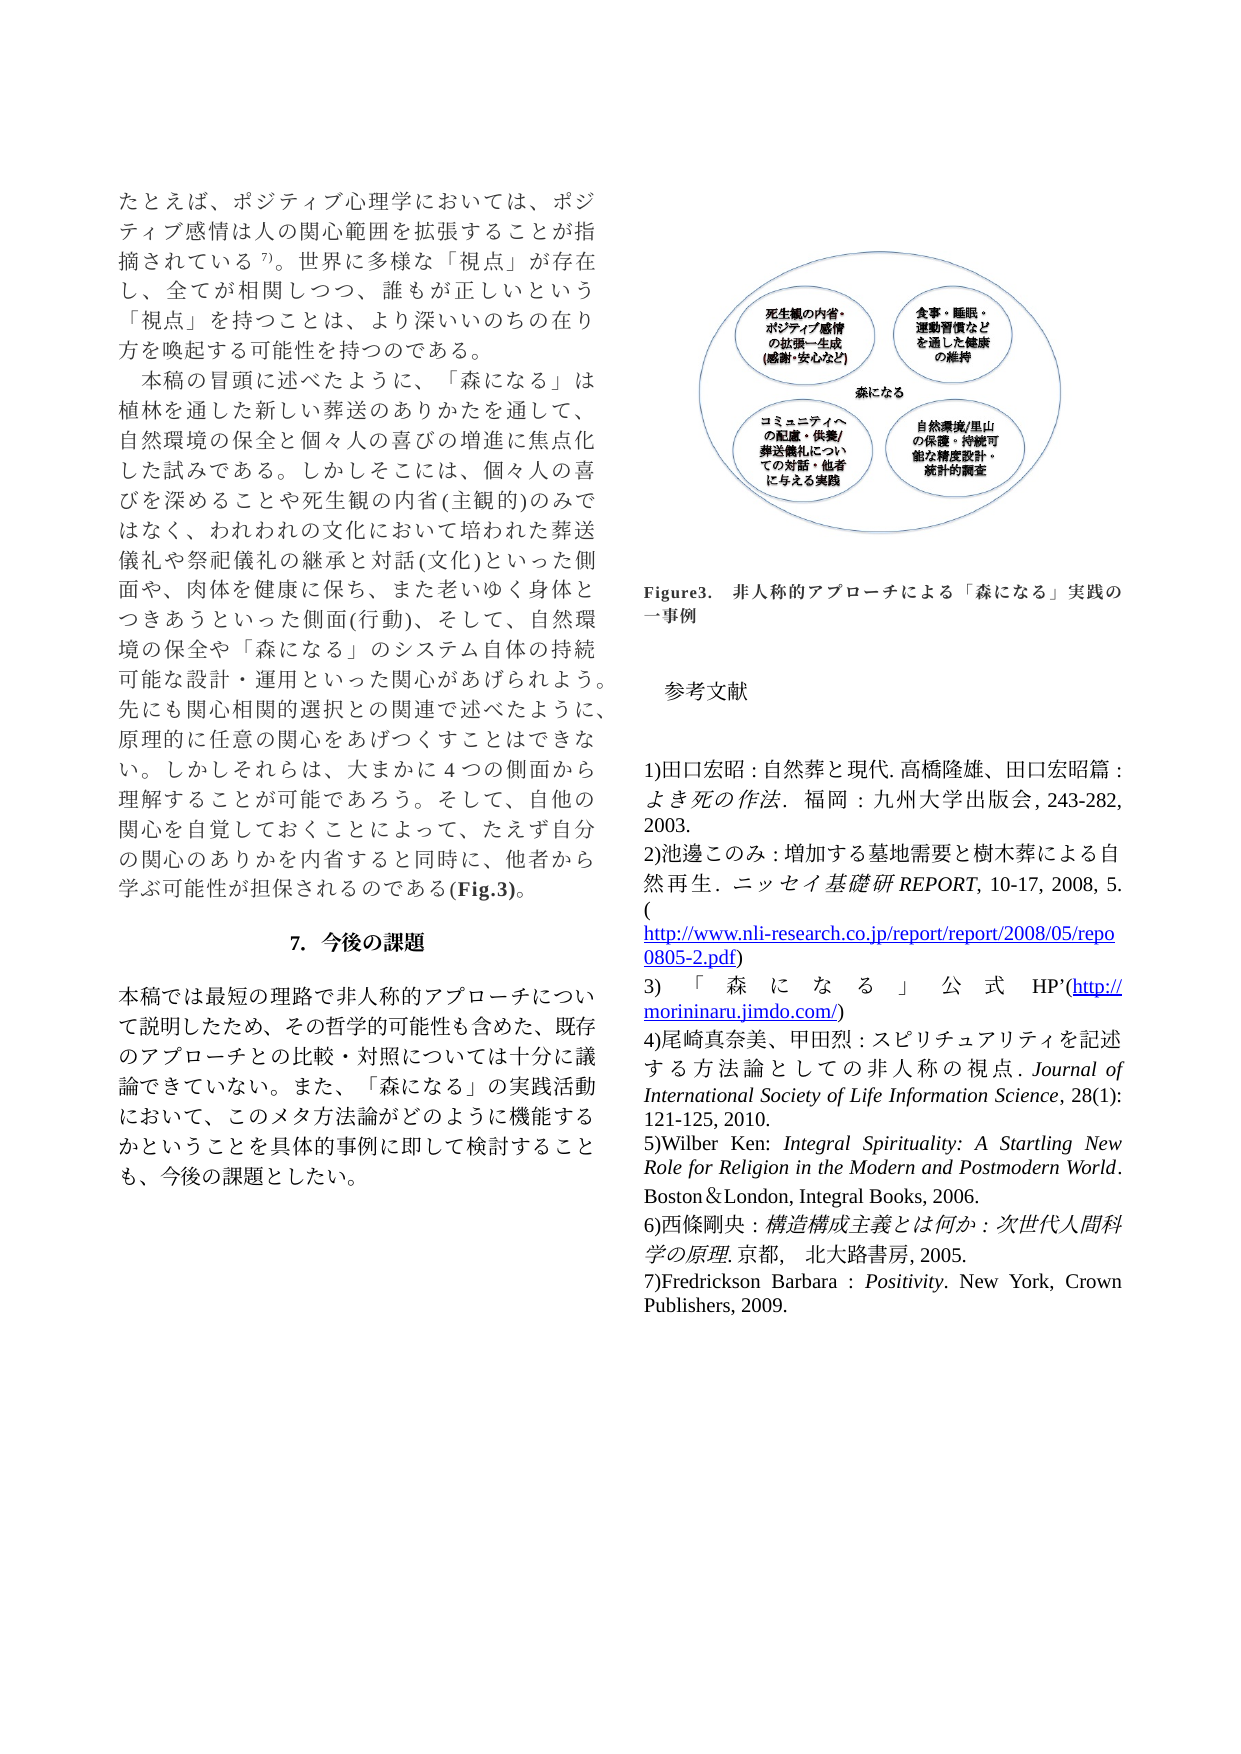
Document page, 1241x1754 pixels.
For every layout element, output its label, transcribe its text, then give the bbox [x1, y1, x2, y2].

text 5)Wilber Ken: Integral Spirituality: A Startling New Role for Religion in the Modern and Postmodern World. Boston＆London, Integral Books, 2006. [644, 1131, 1122, 1209]
text 2)池邊このみ : 増加する墓地需要と樹木葬による自然再生. ニッセイ基礎研REPORT, 10-17, 2008, 5. (http://www.nli-research.co.jp/report/report/2008/05/repo0805-2.pdf) [644, 837, 1122, 969]
text 本稿では最短の理路で非人称的アプローチについて説明したため、その哲学的可能性も含めた、既存のアプローチとの比較・対照については十分に議論できていない。また、「森になる」の実践活動において、このメタ方法論がどのように機能するかということを具体的事例に即して検討することも、今後の課題としたい。 [118, 981, 596, 1190]
text 7．今後の課題 [118, 927, 596, 957]
text 4)尾崎真奈美、甲田烈 : スピリチュアリティを記述する方法論としての非人称の視点. Journal of International Society of Life Information Science, 28(1): 121-125, 2010. [644, 1023, 1122, 1131]
text 本稿の冒頭に述べたように、「森になる」は植林を通した新しい葬送のありかたを通して、自然環境の保全と個々人の喜びの増進に焦点化した試みである。しかしそこには、個々人の喜びを深めることや死生観の内省(主観的)のみではなく、われわれの文化において培われた葬送儀礼や祭祀儀礼の継承と対話(文化)といった側面や、肉体を健康に保ち、また老いゆく身体とつきあうといった側面(行動)、そして、自然環境の保全や「森になる」のシステム自体の持続可能な設計・運用といった関心があげられよう。先にも関心相関的選択との関連で述べたように、原理的に任意の関心をあげつくすことはできない。しかしそれらは、大まかに4つの側面から理解することが可能であろう。そして、自他の関心を自覚しておくことによって、たえず自分の関心のありかを内省すると同時に、他者から学ぶ可能性が担保されるのである(Fig.3)。 [118, 365, 596, 903]
text 参考文献 [644, 675, 1122, 705]
picture [643, 185, 1137, 556]
text 6)西條剛央 : 構造構成主義とは何か : 次世代人間科学の原理. 京都, 北大路書房, 2005. [644, 1209, 1122, 1269]
text 1)田口宏昭 : 自然葬と現代. 高橋隆雄、田口宏昭篇 : よき死の作法. 福岡 : 九州大学出版会, 243-282, 2003. [644, 753, 1122, 837]
text 7)Fredrickson Barbara : Positivity. New York, Crown Publishers, 2009. [644, 1269, 1122, 1317]
text 3)「森になる」公式HP’(http://morininaru.jimdo.com/) [644, 969, 1122, 1023]
text Figure3. 非人称的アプローチによる「森になる」実践の一事例 [644, 579, 1122, 627]
